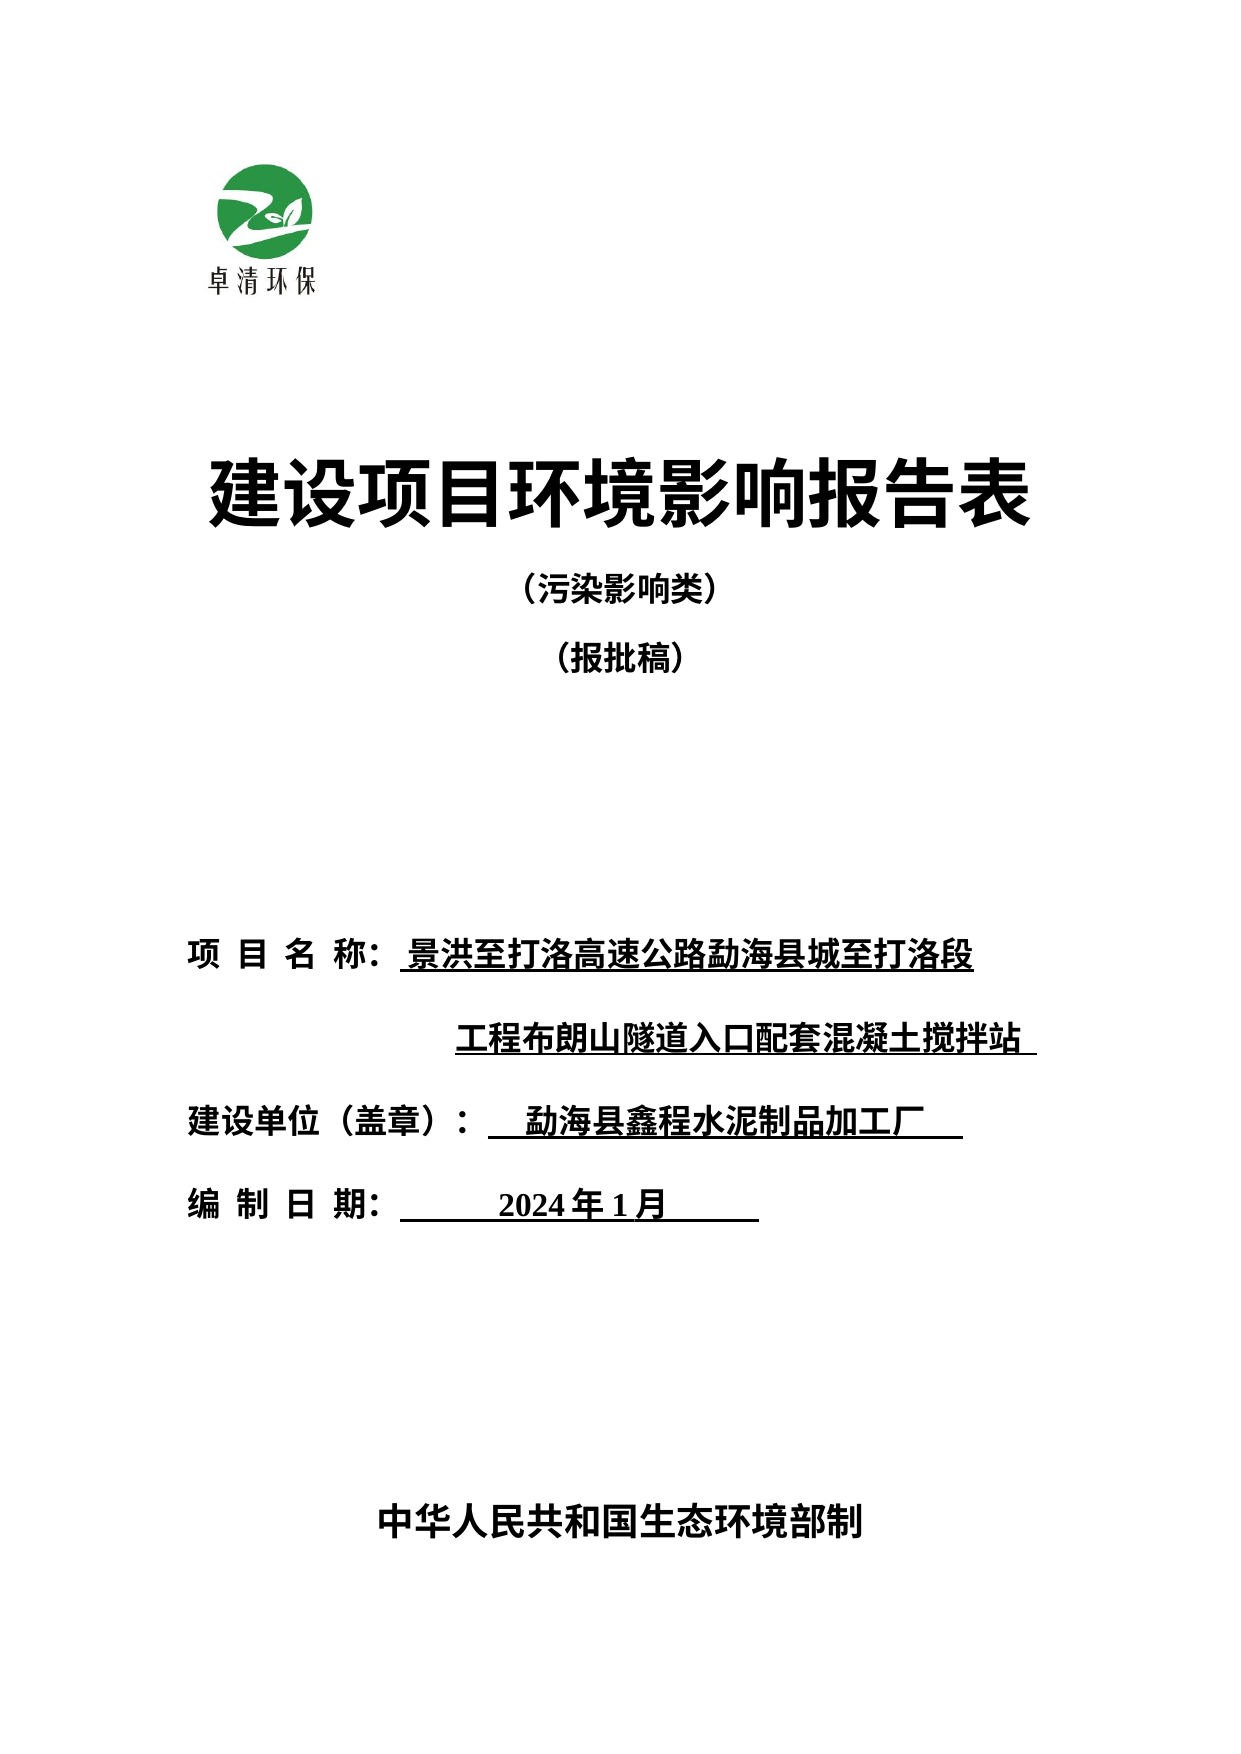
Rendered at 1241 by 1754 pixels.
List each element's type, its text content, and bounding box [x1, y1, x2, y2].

text 编 制 日 期： 2024年1月 [187, 1150, 1053, 1233]
text 建设单位（盖章）： 勐海县鑫程水泥制品加工厂 [187, 1067, 1053, 1150]
text 项 目 名 称： 景洪至打洛高速公路勐海县城至打洛段 [187, 900, 1053, 983]
text 建设项目环境影响报告表 [187, 434, 1053, 543]
text （污染影响类） [187, 563, 1053, 611]
text （报批稿） [187, 631, 1053, 680]
picture [187, 150, 338, 306]
text 中华人民共和国生态环境部制 [187, 1492, 1053, 1546]
text 工程布朗山隧道入口配套混凝土搅拌站 [187, 983, 1053, 1067]
